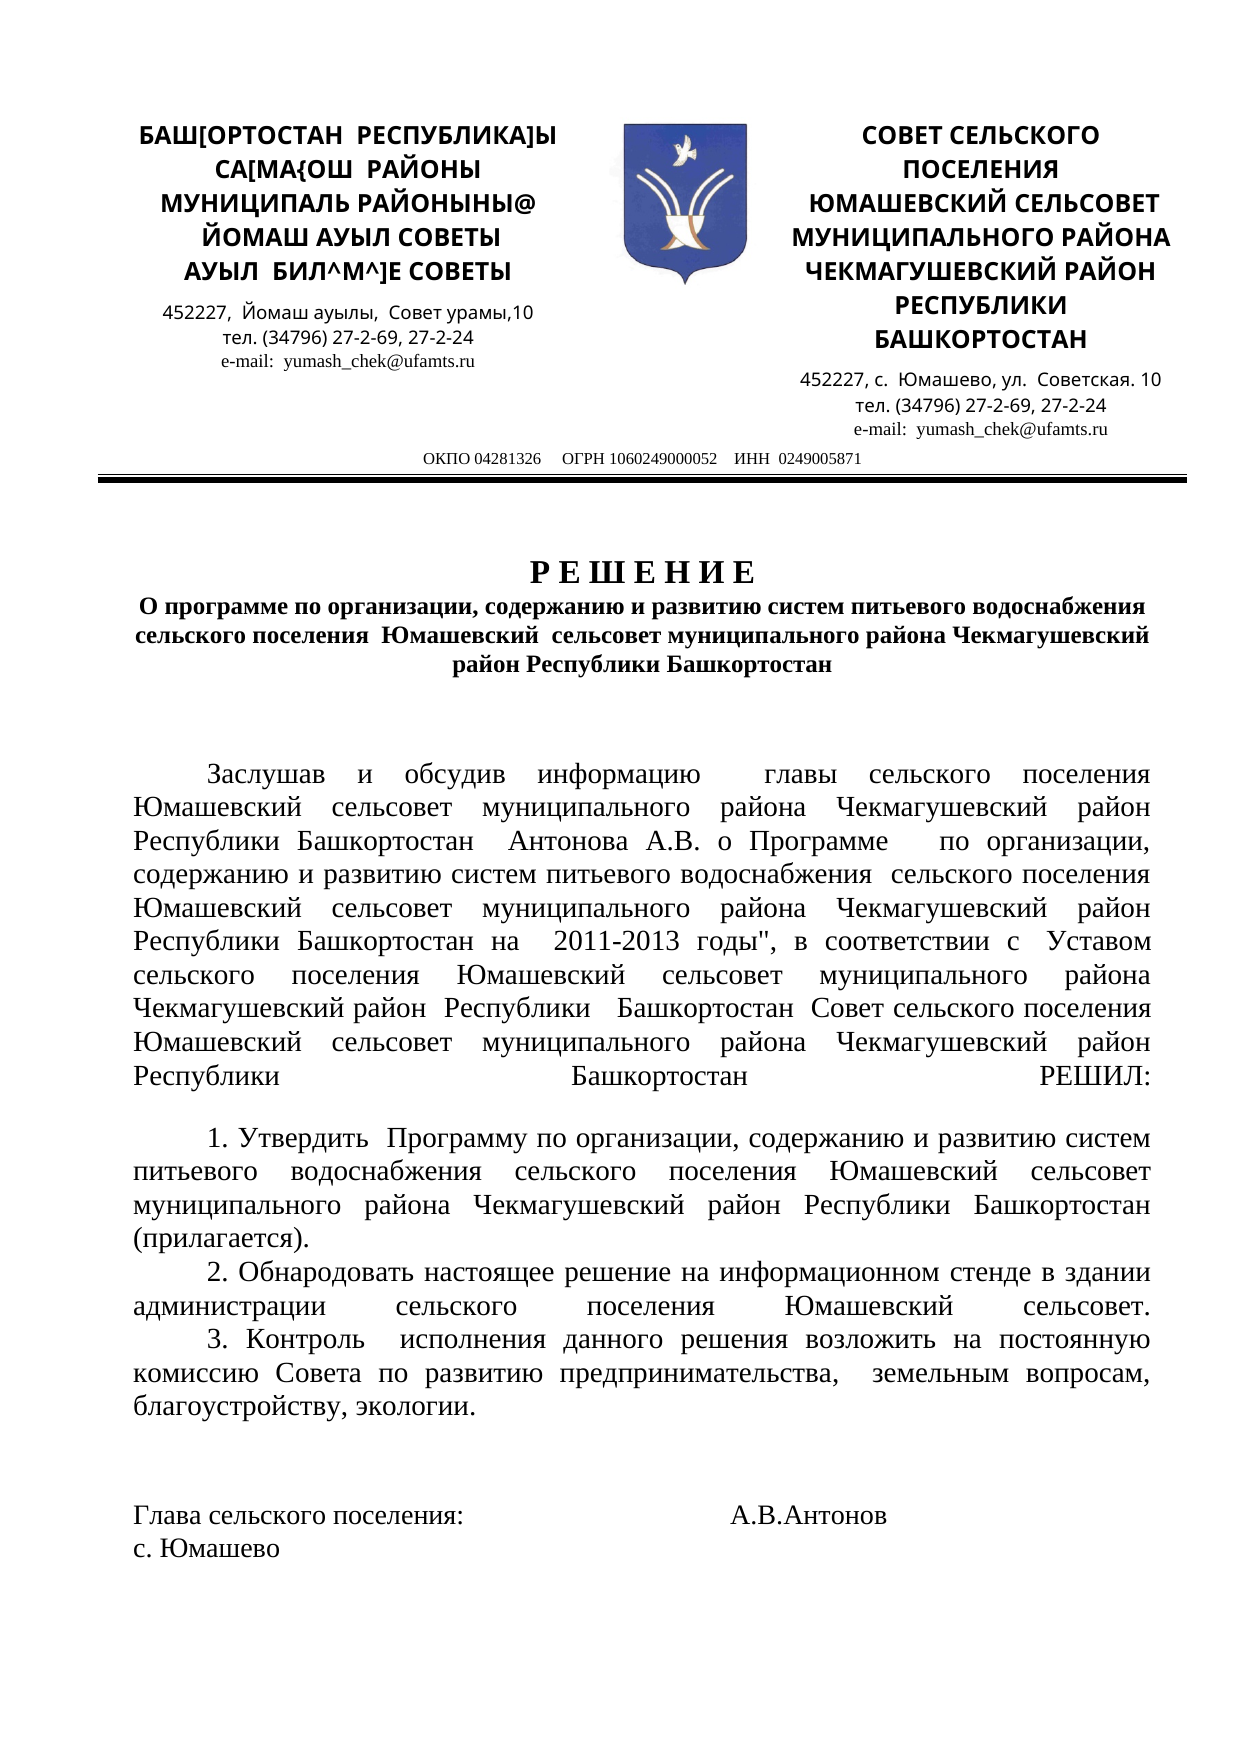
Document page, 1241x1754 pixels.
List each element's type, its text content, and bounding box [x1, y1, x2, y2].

table_cell ОКПО 04281326 ОГРН 1060249000052 ИНН 0249005871 [98, 439, 1187, 473]
picture [609, 117, 764, 296]
text О программе по организации, содержанию и развитию систем питьевого водоснабжения сельского поселения Юмашевский сельсовет муниципального района Чекмагушевский район Республики Башкортостан [133, 591, 1152, 677]
table_header БАШ[ОРТОСТАН РЕСПУБЛИКА]Ы СА[МА{ОШ РАЙОНЫ муниципаль районЫНЫ@ ЙОМАШ АУЫЛ СОВЕТЫ АУЫЛ БИЛ^м^]Е СОВЕТЫ 452227, Йомаш ауылы, Совет урамы,10 тел. (34796) 27-2-69, 27-2-24 yumash_chek@ufamts.ru [98, 118, 598, 439]
text Глава сельского поселения: А.В.Антонов с. Юмашево [133, 1432, 1152, 1563]
table_header Совет сельского поселения Юмашевский сельсовет муниципального района Чекмагушевский район Республики Башкортостан 452227, с. Юмашево, ул. Советская. 10 тел. (34796) 27-2-69, 27-2-24 yumash_chek@ufamts.ru [775, 118, 1187, 439]
text Р Е Ш Е Н И Е [133, 553, 1152, 591]
table_header [598, 118, 775, 439]
text Заслушав и обсудив информацию главы сельского поселения Юмашевский сельсовет муниципального района Чекмагушевский район Республики Башкортостан Антонова А.В. о Программе по организации, содержанию и развитию систем питьевого водоснабжения сельского поселения Юмашевский сельсовет муниципального района Чекмагушевский район Республики Башкортостан на 2011-2013 годы", в соответствии с Уставом сельского поселения Юмашевский сельсовет муниципального района Чекмагушевский район Республики Башкортостан Совет сельского поселения Юмашевский сельсовет муниципального района Чекмагушевский район Республики Башкортостан РЕШИЛ: 1. Утвердить Программу по организации, содержанию и развитию систем питьевого водоснабжения сельского поселения Юмашевский сельсовет муниципального района Чекмагушевский район Республики Башкортостан (прилагается). 2. Обнародовать настоящее решение на информационном стенде в здании администрации сельского поселения Юмашевский сельсовет. 3. Контроль исполнения данного решения возложить на постоянную комиссию Совета по развитию предпринимательства, земельным вопросам, благоустройству, экологии. [133, 756, 1152, 1422]
